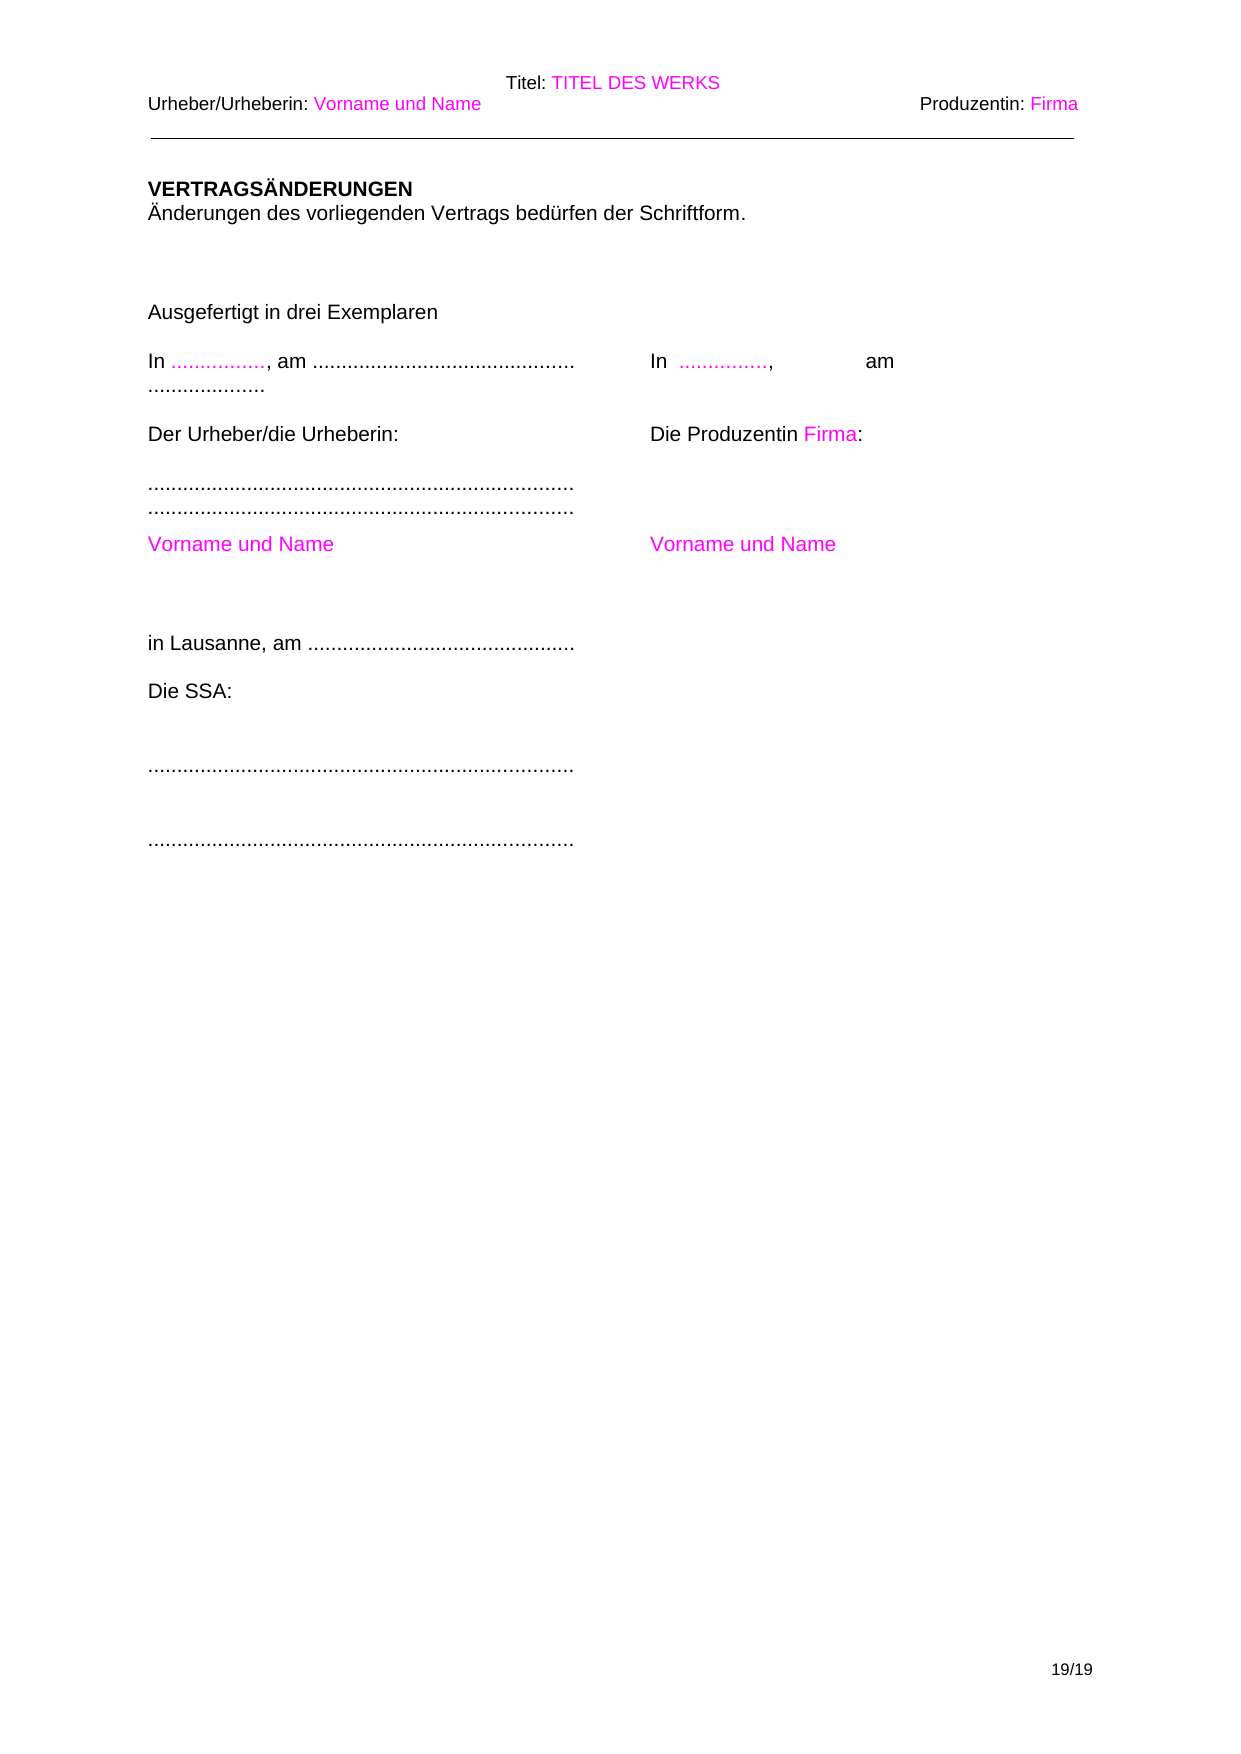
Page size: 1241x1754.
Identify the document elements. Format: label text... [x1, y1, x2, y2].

text VERTRAGSÄNDERUNGEN [77, 177, 1078, 201]
text Die SSA: [148, 679, 1078, 703]
text Der Urheber/die Urheberin: Die Produzentin Firma: [148, 422, 1078, 446]
text Vorname und Name Vorname und Name [148, 531, 1078, 555]
text In , am In , am [148, 349, 1078, 397]
text in Lausanne, am [148, 630, 1078, 654]
text Änderungen des vorliegenden Vertrags bedürfen der Schriftform. [148, 201, 1078, 225]
text Ausgefertigt in drei Exemplaren [148, 300, 1078, 324]
